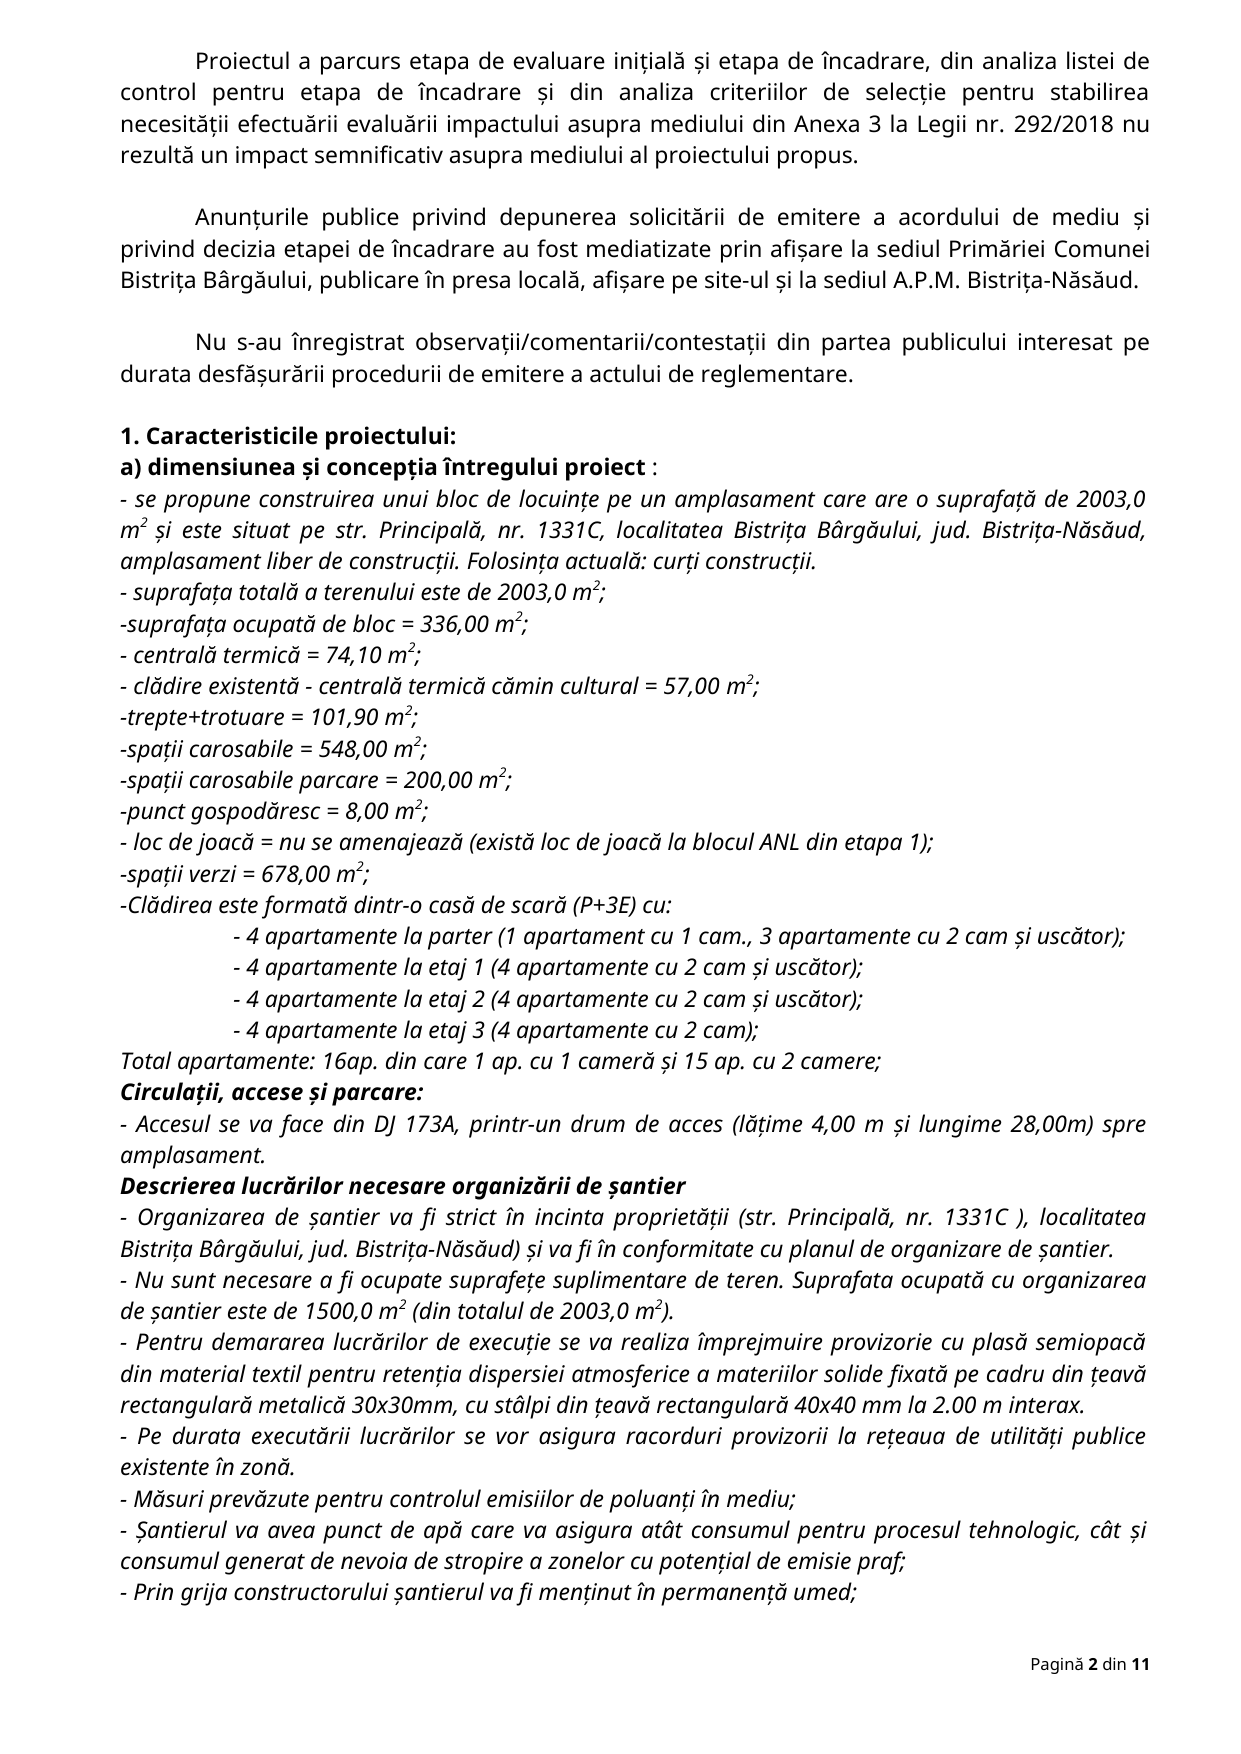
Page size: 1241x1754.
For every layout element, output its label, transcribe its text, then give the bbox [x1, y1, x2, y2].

text -spații carosabile parcare = 200,00 m2; [120, 764, 1150, 795]
text Nu s-au înregistrat observaţii/comentarii/contestaţii din partea publicului interesat pe durata desfășurării procedurii de emitere a actului de reglementare. [120, 326, 1150, 389]
text - loc de joacă = nu se amenajează (există loc de joacă la blocul ANL din etapa 1); [120, 826, 1150, 857]
text -spații verzi = 678,00 m2; [120, 857, 1150, 889]
text - se propune construirea unui bloc de locuințe pe un amplasament care are o suprafață de 2003,0 m2 și este situat pe str. Principală, nr. 1331C, localitatea Bistrița Bârgăului, jud. Bistrița-Năsăud, amplasament liber de construcții. Folosința actuală: curți construcții. [120, 482, 1150, 576]
text - Accesul se va face din DJ 173A, printr-un drum de acces (lățime 4,00 m și lungime 28,00m) spre amplasament. [120, 1107, 1150, 1170]
text - Șantierul va avea punct de apă care va asigura atât consumul pentru procesul tehnologic, cât și consumul generat de nevoia de stropire a zonelor cu potențial de emisie praf; [120, 1514, 1150, 1576]
text - centrală termică = 74,10 m2; [120, 639, 1150, 670]
text -trepte+trotuare = 101,90 m2; [120, 701, 1150, 732]
text - Organizarea de șantier va fi strict în incinta proprietății (str. Principală, nr. 1331C ), localitatea Bistrița Bârgăului, jud. Bistrița-Năsăud) și va fi în conformitate cu planul de organizare de șantier. [120, 1201, 1150, 1264]
text - 4 apartamente la parter (1 apartament cu 1 cam., 3 apartamente cu 2 cam și uscător); [120, 920, 1150, 951]
text Circulații, accese și parcare: [120, 1076, 1150, 1107]
text - Măsuri prevăzute pentru controlul emisiilor de poluanți în mediu; [120, 1482, 1150, 1514]
text -spații carosabile = 548,00 m2; [120, 732, 1150, 764]
text Proiectul a parcurs etapa de evaluare iniţială şi etapa de încadrare, din analiza listei de control pentru etapa de încadrare şi din analiza criteriilor de selecţie pentru stabilirea necesităţii efectuării evaluării impactului asupra mediului din Anexa 3 la Legii nr. 292/2018 nu rezultă un impact semnificativ asupra mediului al proiectului propus. [120, 45, 1150, 170]
text - Nu sunt necesare a fi ocupate suprafețe suplimentare de teren. Suprafata ocupată cu organizarea de șantier este de 1500,0 m2 (din totalul de 2003,0 m2). [120, 1264, 1150, 1326]
text -suprafața ocupată de bloc = 336,00 m2; [120, 607, 1150, 639]
text - Pe durata executării lucrărilor se vor asigura racorduri provizorii la rețeaua de utilități publice existente în zonă. [120, 1420, 1150, 1482]
text - suprafața totală a terenului este de 2003,0 m2; [120, 576, 1150, 607]
text - Pentru demararea lucrărilor de execuție se va realiza împrejmuire provizorie cu plasă semiopacă din material textil pentru retenția dispersiei atmosferice a materiilor solide fixată pe cadru din țeavă rectangulară metalică 30x30mm, cu stâlpi din țeavă rectangulară 40x40 mm la 2.00 m interax. [120, 1326, 1150, 1420]
text - 4 apartamente la etaj 2 (4 apartamente cu 2 cam și uscător); [120, 982, 1150, 1014]
text Descrierea lucrărilor necesare organizării de şantier [120, 1170, 1150, 1201]
text -punct gospodăresc = 8,00 m2; [120, 795, 1150, 826]
text -Clădirea este formată dintr-o casă de scară (P+3E) cu: [120, 889, 1150, 920]
text - clădire existentă - centrală termică cămin cultural = 57,00 m2; [120, 670, 1150, 701]
text - Prin grija constructorului șantierul va fi menținut în permanență umed; [120, 1576, 1150, 1607]
text - 4 apartamente la etaj 1 (4 apartamente cu 2 cam și uscător); [120, 951, 1150, 982]
text a) dimensiunea și concepția întregului proiect : [120, 451, 1150, 482]
text - 4 apartamente la etaj 3 (4 apartamente cu 2 cam); [120, 1014, 1150, 1045]
text 1. Caracteristicile proiectului: [120, 420, 1150, 451]
text Anunţurile publice privind depunerea solicitării de emitere a acordului de mediu şi privind decizia etapei de încadrare au fost mediatizate prin afişare la sediul Primăriei Comunei Bistrița Bârgăului, publicare în presa locală, afişare pe site-ul şi la sediul A.P.M. Bistriţa-Năsăud. [120, 201, 1150, 295]
text Total apartamente: 16ap. din care 1 ap. cu 1 cameră și 15 ap. cu 2 camere; [120, 1045, 1150, 1076]
